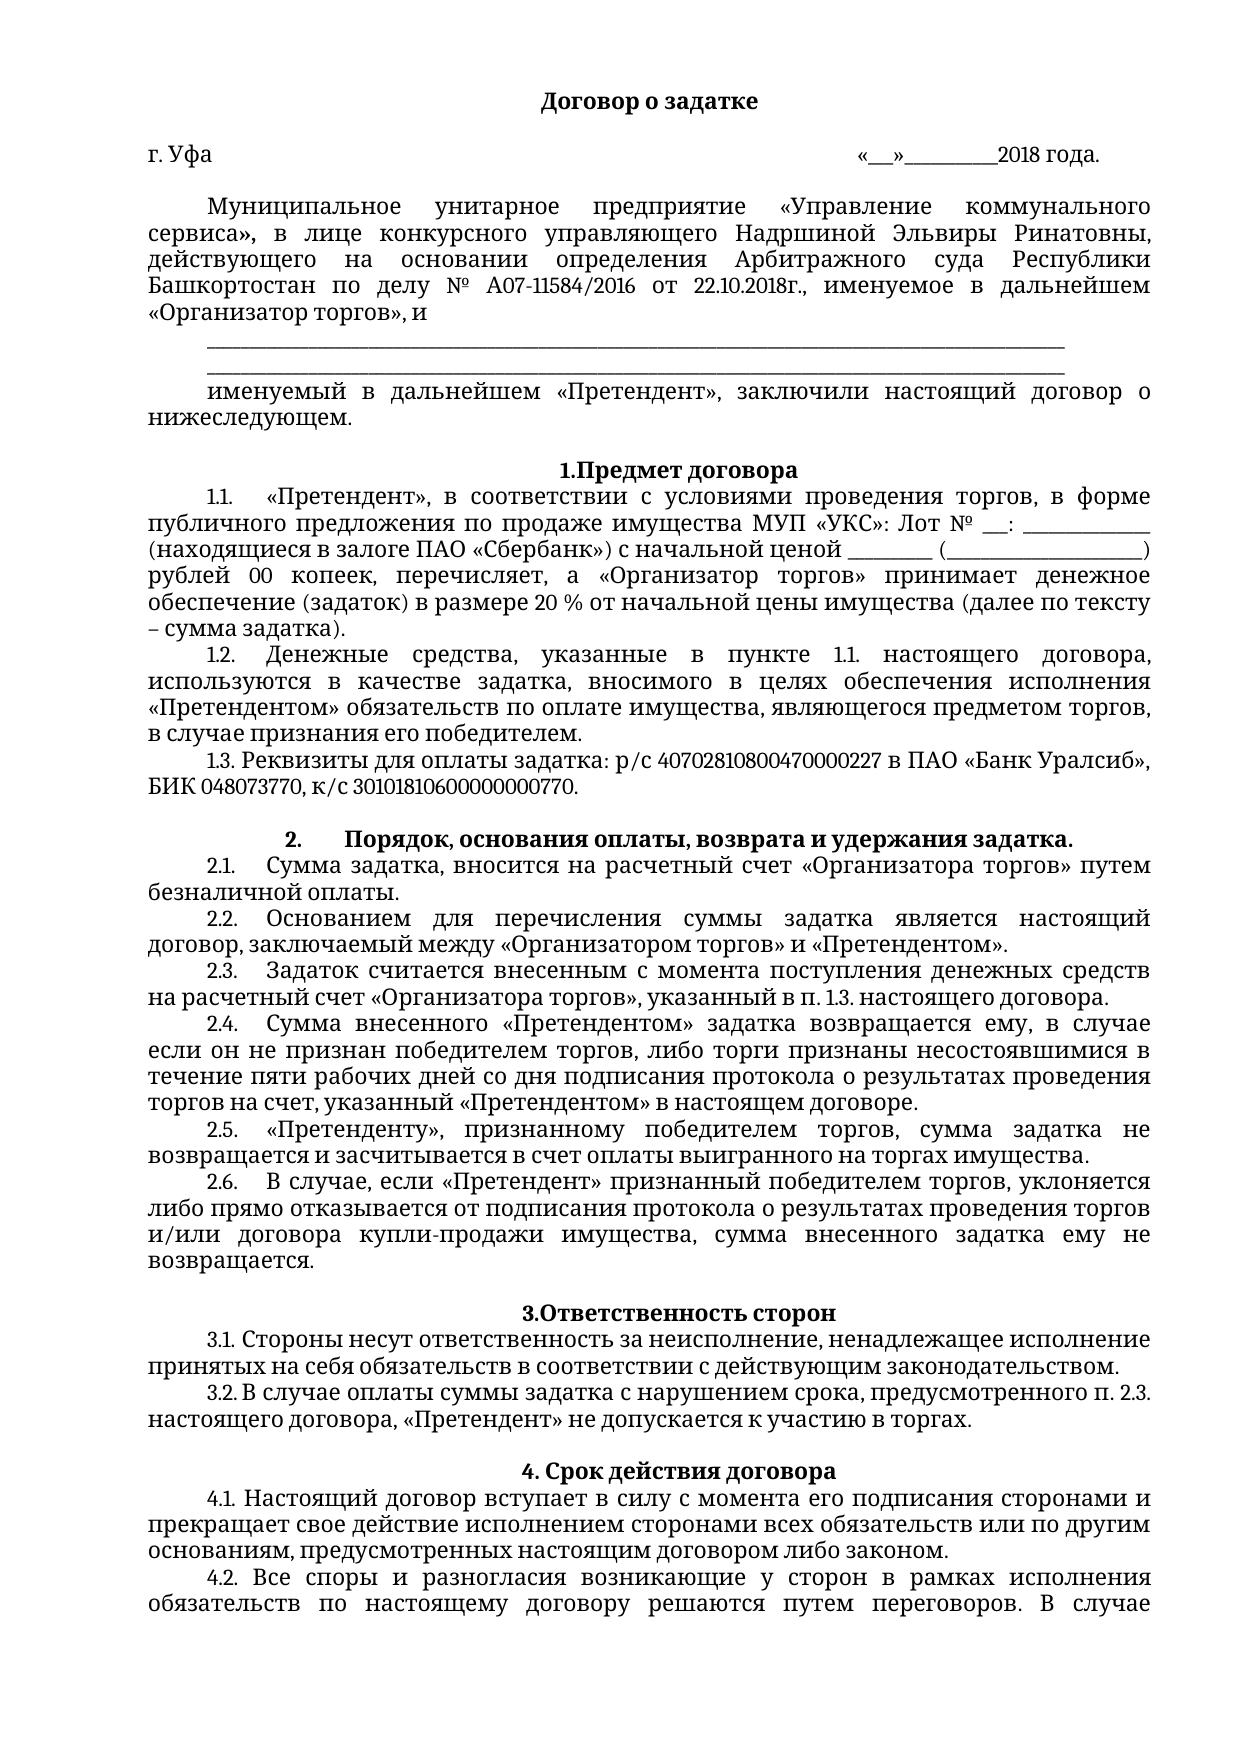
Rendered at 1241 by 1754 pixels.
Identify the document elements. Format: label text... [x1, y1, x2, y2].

list «Претендент», в соответствии с условиями проведения торгов, в форме публичного предложения по продаже имущества МУП «УКС»: Лот № ___: _______________ (находящиеся в залоге ПАО «Сбербанк») с начальной ценой __________ (_______________________) рублей 00 копеек, перечисляет, а «Организатор торгов» принимает денежное обеспечение (задаток) в размере 20 % от начальной цены имущества (далее по тексту – сумма задатка). [148, 484, 1152, 642]
list В случае, если «Претендент» признанный победителем торгов, уклоняется либо прямо отказывается от подписания протокола о результатах проведения торгов и/или договора купли-продажи имущества, сумма внесенного задатка ему не возвращается. [148, 1169, 1152, 1274]
list В случае оплаты суммы задатка с нарушением срока, предусмотренного п. 2.3. настоящего договора, «Претендент» не допускается к участию в торгах. [148, 1380, 1152, 1433]
list Сумма внесенного «Претендентом» задатка возвращается ему, в случае если он не признан победителем торгов, либо торги признаны несостоявшимися в течение пяти рабочих дней со дня подписания протокола о результатах проведения торгов на счет, указанный «Претендентом» в настоящем договоре. [148, 1011, 1152, 1116]
list Предмет договора [148, 458, 1152, 484]
list «Претенденту», признанному победителем торгов, сумма задатка не возвращается и засчитывается в счет оплаты выигранного на торгах имущества. [148, 1116, 1152, 1169]
list Сумма задатка, вносится на расчетный счет «Организатора торгов» путем безналичной оплаты. [148, 853, 1152, 906]
text 4.1. Настоящий договор вступает в силу с момента его подписания сторонами и прекращает свое действие исполнением сторонами всех обязательств или по другим основаниям, предусмотренных настоящим договором либо законом. [148, 1485, 1152, 1564]
list Задаток считается внесенным с момента поступления денежных средств на расчетный счет «Организатора торгов», указанный в п. 1.3. настоящего договора. [148, 958, 1152, 1011]
text 3.Ответственность сторон [148, 1301, 1152, 1327]
list Стороны несут ответственность за неисполнение, ненадлежащее исполнение принятых на себя обязательств в соответствии с действующим законодательством. [148, 1327, 1152, 1380]
list Порядок, основания оплаты, возврата и удержания задатка. [148, 827, 1152, 853]
text г. Уфа «___»___________2018 года. [148, 141, 1152, 168]
list Основанием для перечисления суммы задатка является настоящий договор, заключаемый между «Организатором торгов» и «Претендентом». [148, 906, 1152, 958]
list Денежные средства, указанные в пункте 1.1. настоящего договора, используются в качестве задатка, вносимого в целях обеспечения исполнения «Претендентом» обязательств по оплате имущества, являющегося предметом торгов, в случае признания его победителем. [148, 642, 1152, 747]
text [148, 1564, 1152, 1617]
text Договор о задатке [148, 89, 1152, 115]
text 1.3. Реквизиты для оплаты задатка: р/с 40702810800470000227 в ПАО «Банк Уралсиб», БИК 048073770, к/с 30101810600000000770. [148, 747, 1152, 800]
text 4. Срок действия договора [148, 1459, 1152, 1485]
text именуемый в дальнейшем «Претендент», заключили настоящий договор о нижеследующем. [148, 378, 1152, 431]
text _____________________________________________________________________________________________________ [148, 352, 1152, 378]
text Муниципальное унитарное предприятие «Управление коммунального сервиса», в лице конкурсного управляющего Надршиной Эльвиры Ринатовны, действующего на основании определения Арбитражного суда Республики Башкортостан по делу № А07-11584/2016 от 22.10.2018г., именуемое в дальнейшем «Организатор торгов», и [148, 194, 1152, 326]
text _____________________________________________________________________________________________________ [148, 326, 1152, 352]
